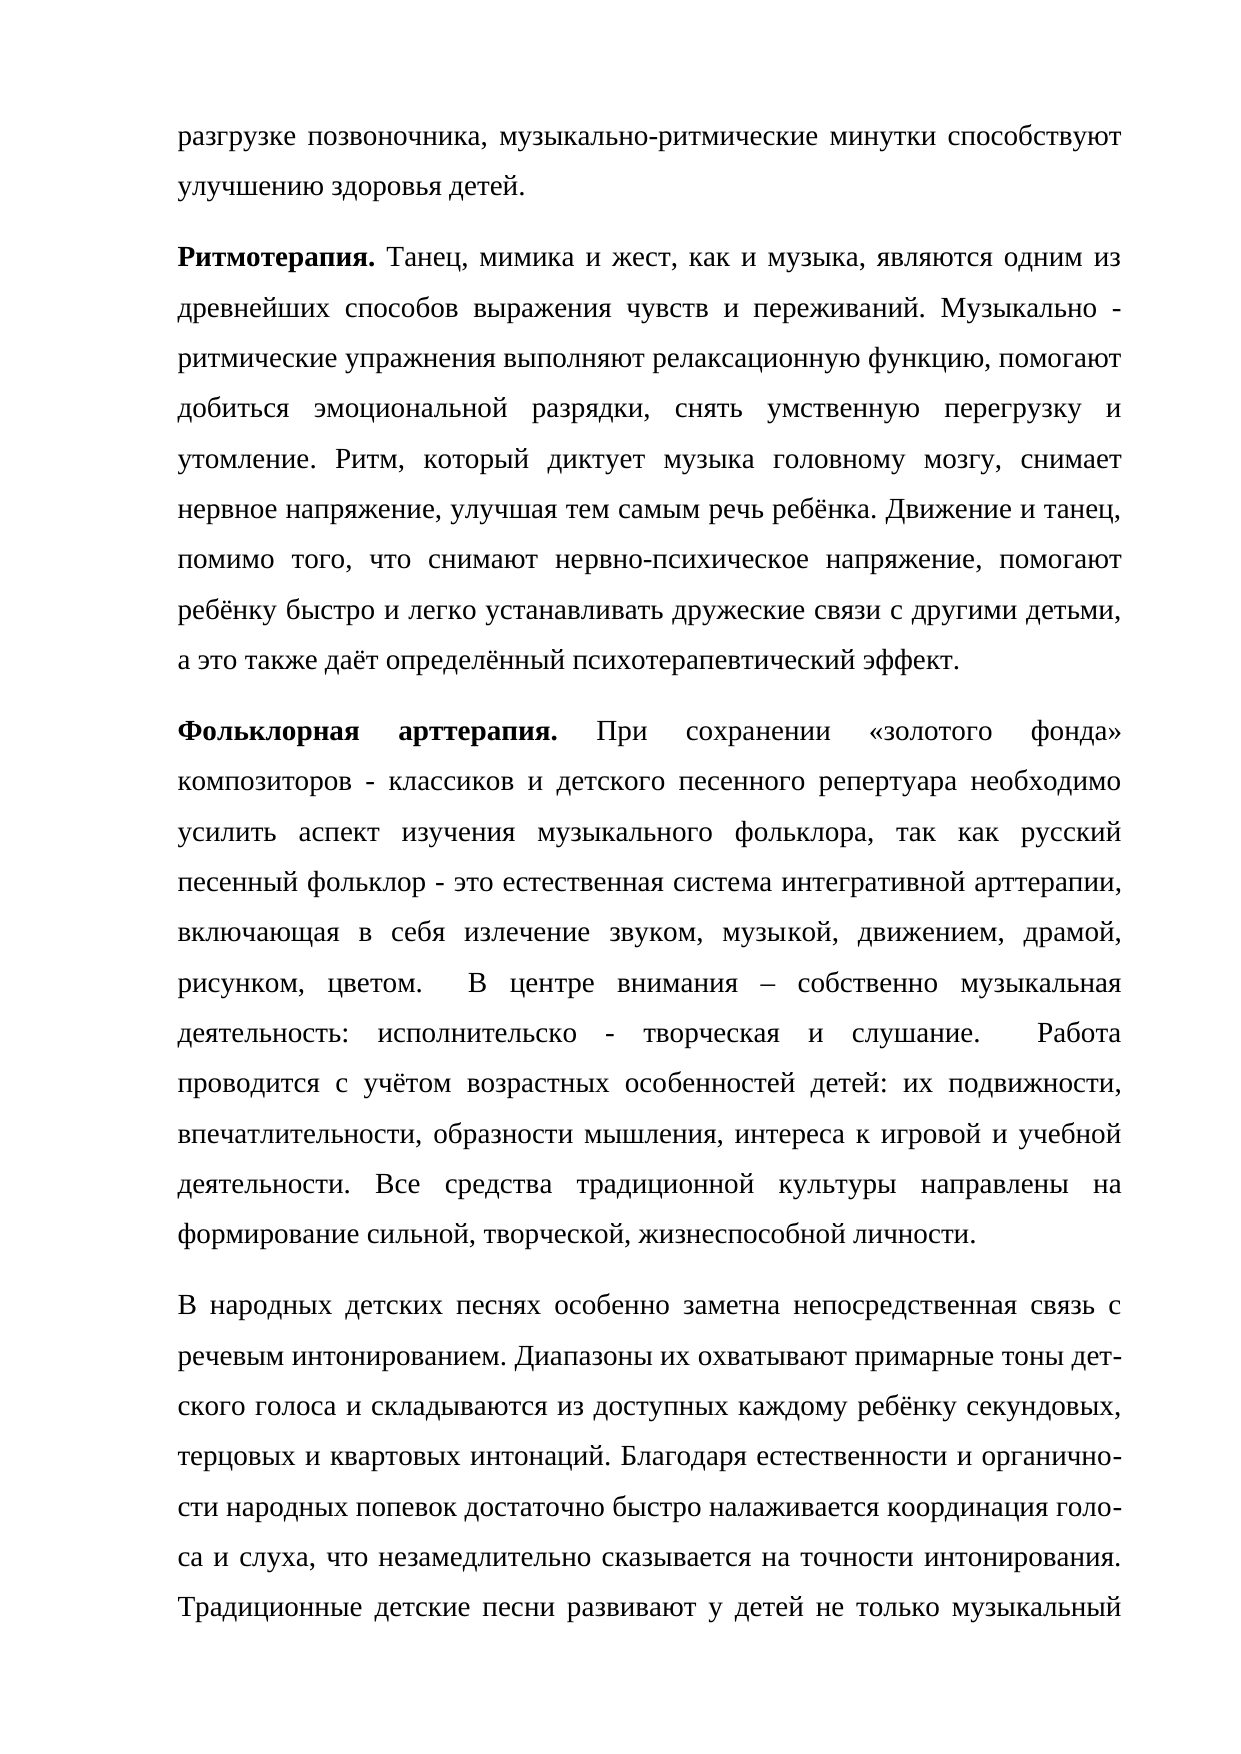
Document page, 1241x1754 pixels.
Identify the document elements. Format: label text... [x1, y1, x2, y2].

text Ритмотерапия. Танец, мимика и жест, как и музыка, являются одним из древнейших способов выражения чувств и переживаний. Музыкально -ритмические упражнения выполняют релаксационную функцию, помогают добиться эмоциональной разрядки, снять умственную перегрузку и утомление. Ритм, который диктует музыка головному мозгу, снимает нервное напряжение, улучшая тем самым речь ребёнка. Движение и танец, помимо того, что снимают нервно-психическое напряжение, помогают ребёнку быстро и легко устанавливать дружеские связи с другими детьми, а это также даёт определённый психотерапевтический эффект. [177, 239, 1122, 676]
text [177, 118, 1122, 202]
text Фольклорная арттерапия. При сохранении «золотого фонда» композиторов - классиков и детского песенного репертуара необходимо усилить аспект изучения музыкального фольклора, так как русский песенный фольклор - это естественная система интегративной арттерапии, включающая в себя излечение звуком, музыкой, движением, драмой, рисунком, цветом. В центре внимания – собственно музыкальная деятельность: исполнительско - творческая и слушание. Работа проводится с учётом возрастных особенностей детей: их подвижности, впечатлительности, образности мышления, интереса к игровой и учебной деятельности. Все средства традиционной культуры направлены на формирование сильной, творческой, жизнеспособной личности. [177, 713, 1122, 1250]
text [177, 1287, 1122, 1623]
